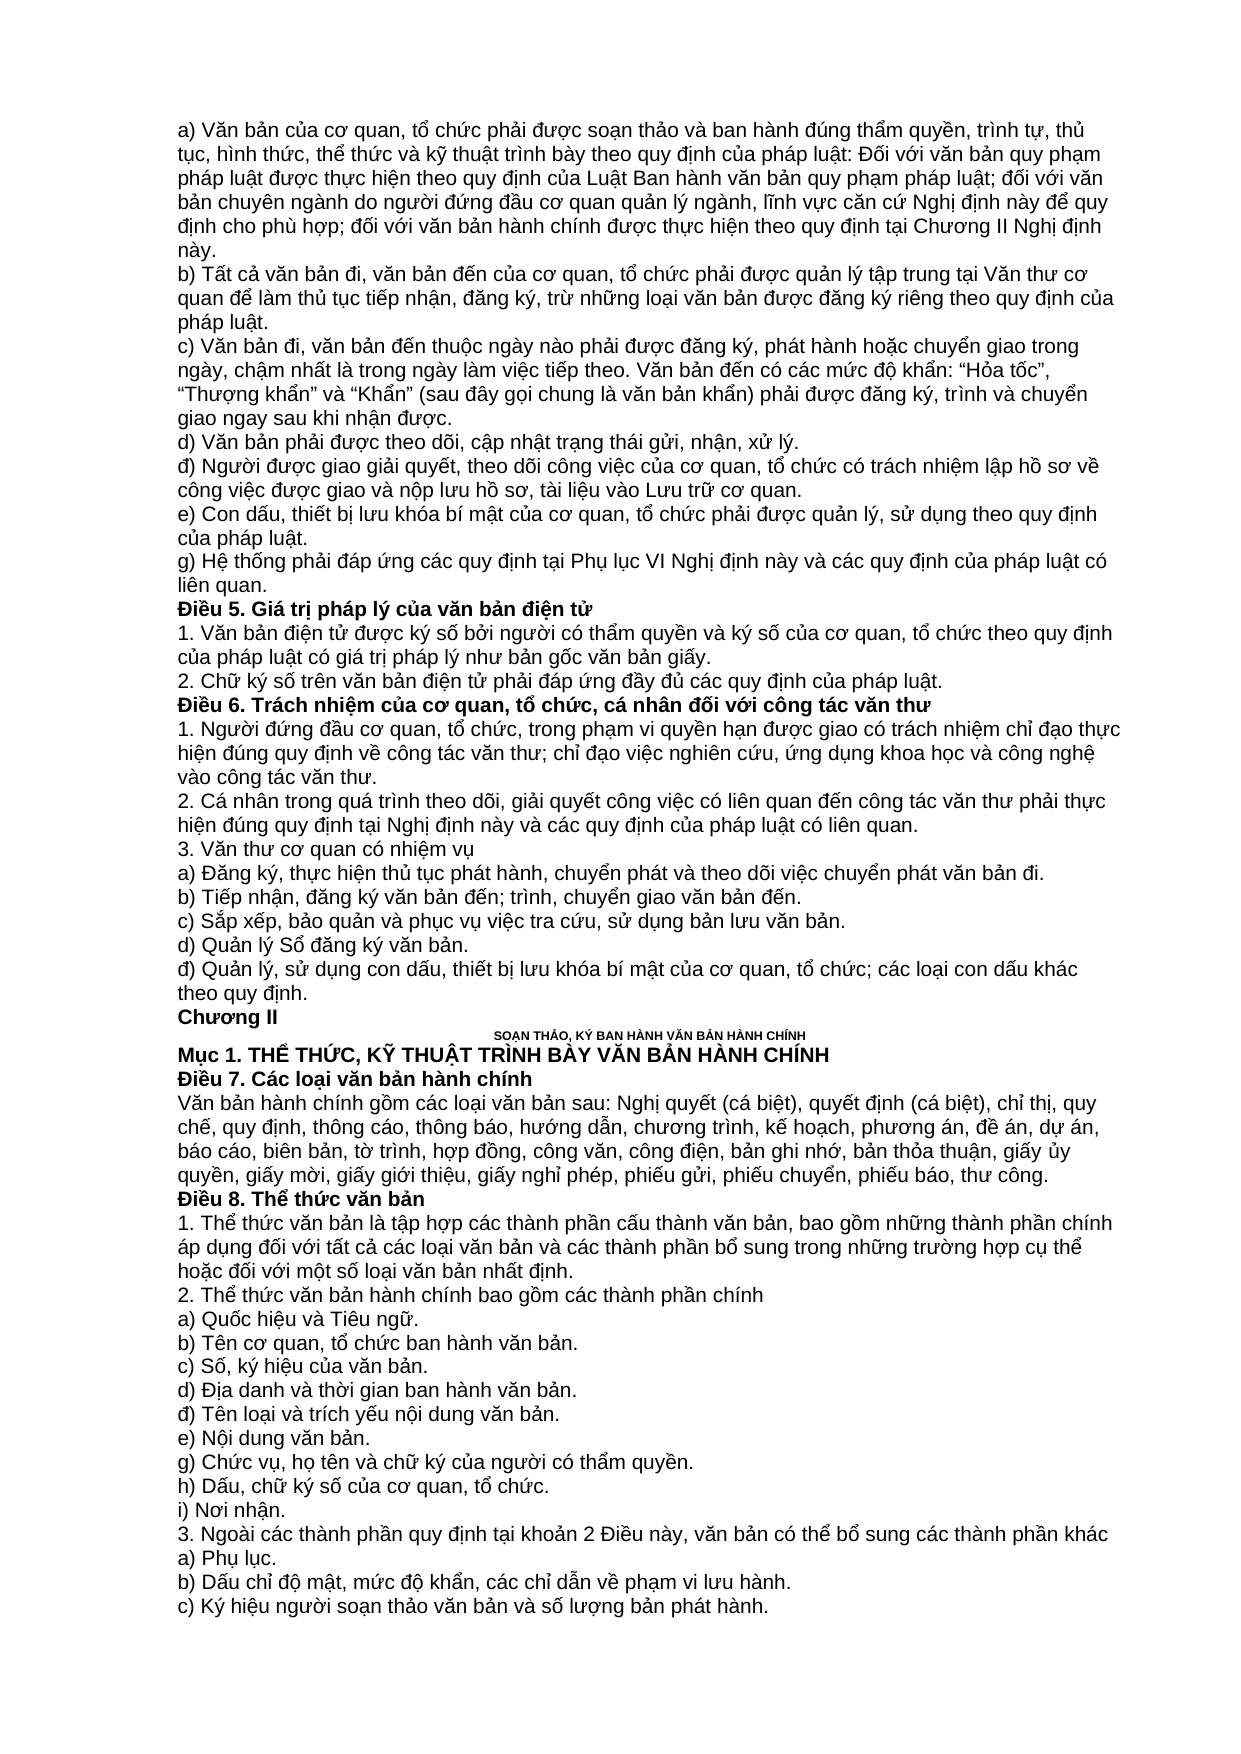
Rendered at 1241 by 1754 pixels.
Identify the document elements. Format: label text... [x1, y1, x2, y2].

text Điều 5. Giá trị pháp lý của văn bản điện tử [177, 597, 1122, 621]
text d) Văn bản phải được theo dõi, cập nhật trạng thái gửi, nhận, xử lý. [177, 429, 1122, 453]
text Điều 6. Trách nhiệm của cơ quan, tổ chức, cá nhân đối với công tác văn thư [177, 693, 1122, 717]
text đ) Người được giao giải quyết, theo dõi công việc của cơ quan, tổ chức có trách nhiệm lập hồ sơ về công việc được giao và nộp lưu hồ sơ, tài liệu vào Lưu trữ cơ quan. [177, 453, 1122, 501]
text 1. Thể thức văn bản là tập hợp các thành phần cấu thành văn bản, bao gồm những thành phần chính áp dụng đối với tất cả các loại văn bản và các thành phần bổ sung trong những trường hợp cụ thể hoặc đối với một số loại văn bản nhất định. [177, 1211, 1122, 1282]
text c) Ký hiệu người soạn thảo văn bản và số lượng bản phát hành. [177, 1594, 1122, 1618]
text 2. Chữ ký số trên văn bản điện tử phải đáp ứng đầy đủ các quy định của pháp luật. [177, 669, 1122, 693]
text SOẠN THẢO, KÝ BAN HÀNH VĂN BẢN HÀNH CHÍNH [177, 1028, 1122, 1043]
text g) Hệ thống phải đáp ứng các quy định tại Phụ lục VI Nghị định này và các quy định của pháp luật có liên quan. [177, 549, 1122, 597]
text Chương II [177, 1004, 1122, 1028]
text 1. Văn bản điện tử được ký số bởi người có thẩm quyền và ký số của cơ quan, tổ chức theo quy định của pháp luật có giá trị pháp lý như bản gốc văn bản giấy. [177, 621, 1122, 669]
text a) Phụ lục. [177, 1546, 1122, 1570]
text h) Dấu, chữ ký số của cơ quan, tổ chức. [177, 1474, 1122, 1498]
text d) Địa danh và thời gian ban hành văn bản. [177, 1378, 1122, 1402]
text d) Quản lý Sổ đăng ký văn bản. [177, 933, 1122, 957]
text c) Sắp xếp, bảo quản và phục vụ việc tra cứu, sử dụng bản lưu văn bản. [177, 909, 1122, 933]
text g) Chức vụ, họ tên và chữ ký của người có thẩm quyền. [177, 1450, 1122, 1474]
text i) Nơi nhận. [177, 1498, 1122, 1522]
text a) Văn bản của cơ quan, tổ chức phải được soạn thảo và ban hành đúng thẩm quyền, trình tự, thủ tục, hình thức, thể thức và kỹ thuật trình bày theo quy định của pháp luật: Đối với văn bản quy phạm pháp luật được thực hiện theo quy định của Luật Ban hành văn bản quy phạm pháp luật; đối với văn bản chuyên ngành do người đứng đầu cơ quan quản lý ngành, lĩnh vực căn cứ Nghị định này để quy định cho phù hợp; đối với văn bản hành chính được thực hiện theo quy định tại Chương II Nghị định này. [177, 118, 1122, 262]
text 2. Thể thức văn bản hành chính bao gồm các thành phần chính [177, 1282, 1122, 1306]
text Điều 7. Các loại văn bản hành chính [177, 1067, 1122, 1091]
text e) Con dấu, thiết bị lưu khóa bí mật của cơ quan, tổ chức phải được quản lý, sử dụng theo quy định của pháp luật. [177, 501, 1122, 549]
text a) Quốc hiệu và Tiêu ngữ. [177, 1306, 1122, 1330]
text b) Tên cơ quan, tổ chức ban hành văn bản. [177, 1330, 1122, 1354]
text 3. Văn thư cơ quan có nhiệm vụ [177, 837, 1122, 861]
text đ) Tên loại và trích yếu nội dung văn bản. [177, 1402, 1122, 1426]
text 3. Ngoài các thành phần quy định tại khoản 2 Điều này, văn bản có thể bổ sung các thành phần khác [177, 1522, 1122, 1546]
text a) Đăng ký, thực hiện thủ tục phát hành, chuyển phát và theo dõi việc chuyển phát văn bản đi. [177, 861, 1122, 885]
text đ) Quản lý, sử dụng con dấu, thiết bị lưu khóa bí mật của cơ quan, tổ chức; các loại con dấu khác theo quy định. [177, 957, 1122, 1004]
text 2. Cá nhân trong quá trình theo dõi, giải quyết công việc có liên quan đến công tác văn thư phải thực hiện đúng quy định tại Nghị định này và các quy định của pháp luật có liên quan. [177, 789, 1122, 837]
text Mục 1. THỂ THỨC, KỸ THUẬT TRÌNH BÀY VĂN BẢN HÀNH CHÍNH [177, 1043, 1122, 1067]
text 1. Người đứng đầu cơ quan, tổ chức, trong phạm vi quyền hạn được giao có trách nhiệm chỉ đạo thực hiện đúng quy định về công tác văn thư; chỉ đạo việc nghiên cứu, ứng dụng khoa học và công nghệ vào công tác văn thư. [177, 717, 1122, 789]
text b) Dấu chỉ độ mật, mức độ khẩn, các chỉ dẫn về phạm vi lưu hành. [177, 1570, 1122, 1594]
text c) Văn bản đi, văn bản đến thuộc ngày nào phải được đăng ký, phát hành hoặc chuyển giao trong ngày, chậm nhất là trong ngày làm việc tiếp theo. Văn bản đến có các mức độ khẩn: “Hỏa tốc”, “Thượng khẩn” và “Khẩn” (sau đây gọi chung là văn bản khẩn) phải được đăng ký, trình và chuyển giao ngay sau khi nhận được. [177, 334, 1122, 429]
text Văn bản hành chính gồm các loại văn bản sau: Nghị quyết (cá biệt), quyết định (cá biệt), chỉ thị, quy chế, quy định, thông cáo, thông báo, hướng dẫn, chương trình, kế hoạch, phương án, đề án, dự án, báo cáo, biên bản, tờ trình, hợp đồng, công văn, công điện, bản ghi nhớ, bản thỏa thuận, giấy ủy quyền, giấy mời, giấy giới thiệu, giấy nghỉ phép, phiếu gửi, phiếu chuyển, phiếu báo, thư công. [177, 1091, 1122, 1187]
text Điều 8. Thể thức văn bản [177, 1187, 1122, 1211]
text b) Tất cả văn bản đi, văn bản đến của cơ quan, tổ chức phải được quản lý tập trung tại Văn thư cơ quan để làm thủ tục tiếp nhận, đăng ký, trừ những loại văn bản được đăng ký riêng theo quy định của pháp luật. [177, 262, 1122, 334]
text e) Nội dung văn bản. [177, 1426, 1122, 1450]
text c) Số, ký hiệu của văn bản. [177, 1354, 1122, 1378]
text b) Tiếp nhận, đăng ký văn bản đến; trình, chuyển giao văn bản đến. [177, 885, 1122, 909]
